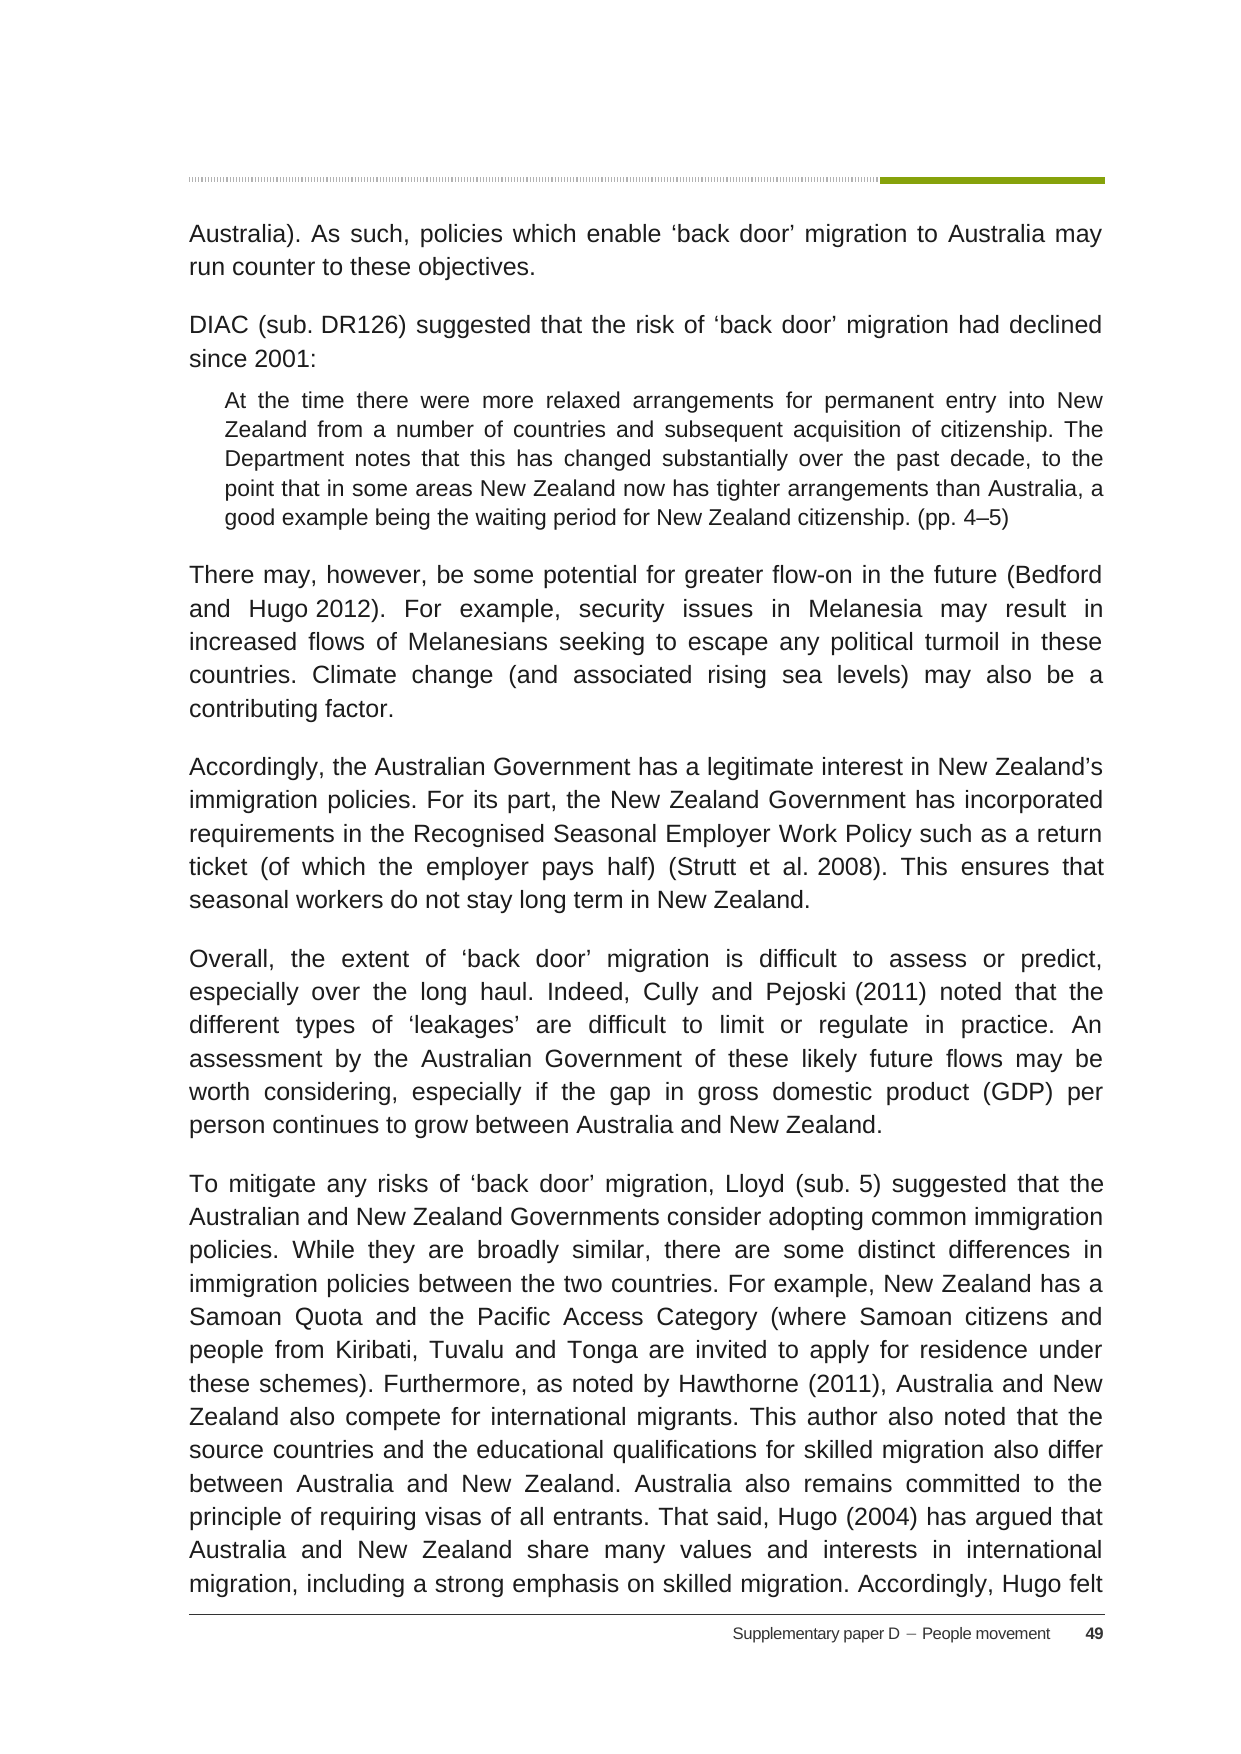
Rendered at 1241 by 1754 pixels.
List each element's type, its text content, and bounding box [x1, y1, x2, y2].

text DIAC (sub. DR126) suggested that the risk of ‘back door’ migration had declined since 2001: [189, 306, 1104, 373]
text There may, however, be some potential for greater flow-on in the future (Bedford and Hugo 2012). For example, security issues in Melanesia may result in increased flows of Melanesians seeking to escape any political turmoil in these countries. Climate change (and associated rising sea levels) may also be a contributing factor. [189, 556, 1104, 723]
text At the time there were more relaxed arrangements for permanent entry into New Zealand from a number of countries and subsequent acquisition of citizenship. The Department notes that this has changed substantially over the past decade, to the point that in some areas New Zealand now has tighter arrangements than Australia, a good example being the waiting period for New Zealand citizenship. (pp. 4–5) [224, 385, 1104, 531]
text Overall, the extent of ‘back door’ migration is difficult to assess or predict, especially over the long haul. Indeed, Cully and Pejoski (2011) noted that the different types of ‘leakages’ are difficult to limit or regulate in practice. An assessment by the Australian Government of these likely future flows may be worth considering, especially if the gap in gross domestic product (GDP) per person continues to grow between Australia and New Zealand. [189, 939, 1104, 1139]
text Accordingly, the Australian Government has a legitimate interest in New Zealand’s immigration policies. For its part, the New Zealand Government has incorporated requirements in the Recognised Seasonal Employer Work Policy such as a return ticket (of which the employer pays half) (Strutt et al. 2008). This ensures that seasonal workers do not stay long term in New Zealand. [189, 748, 1104, 914]
